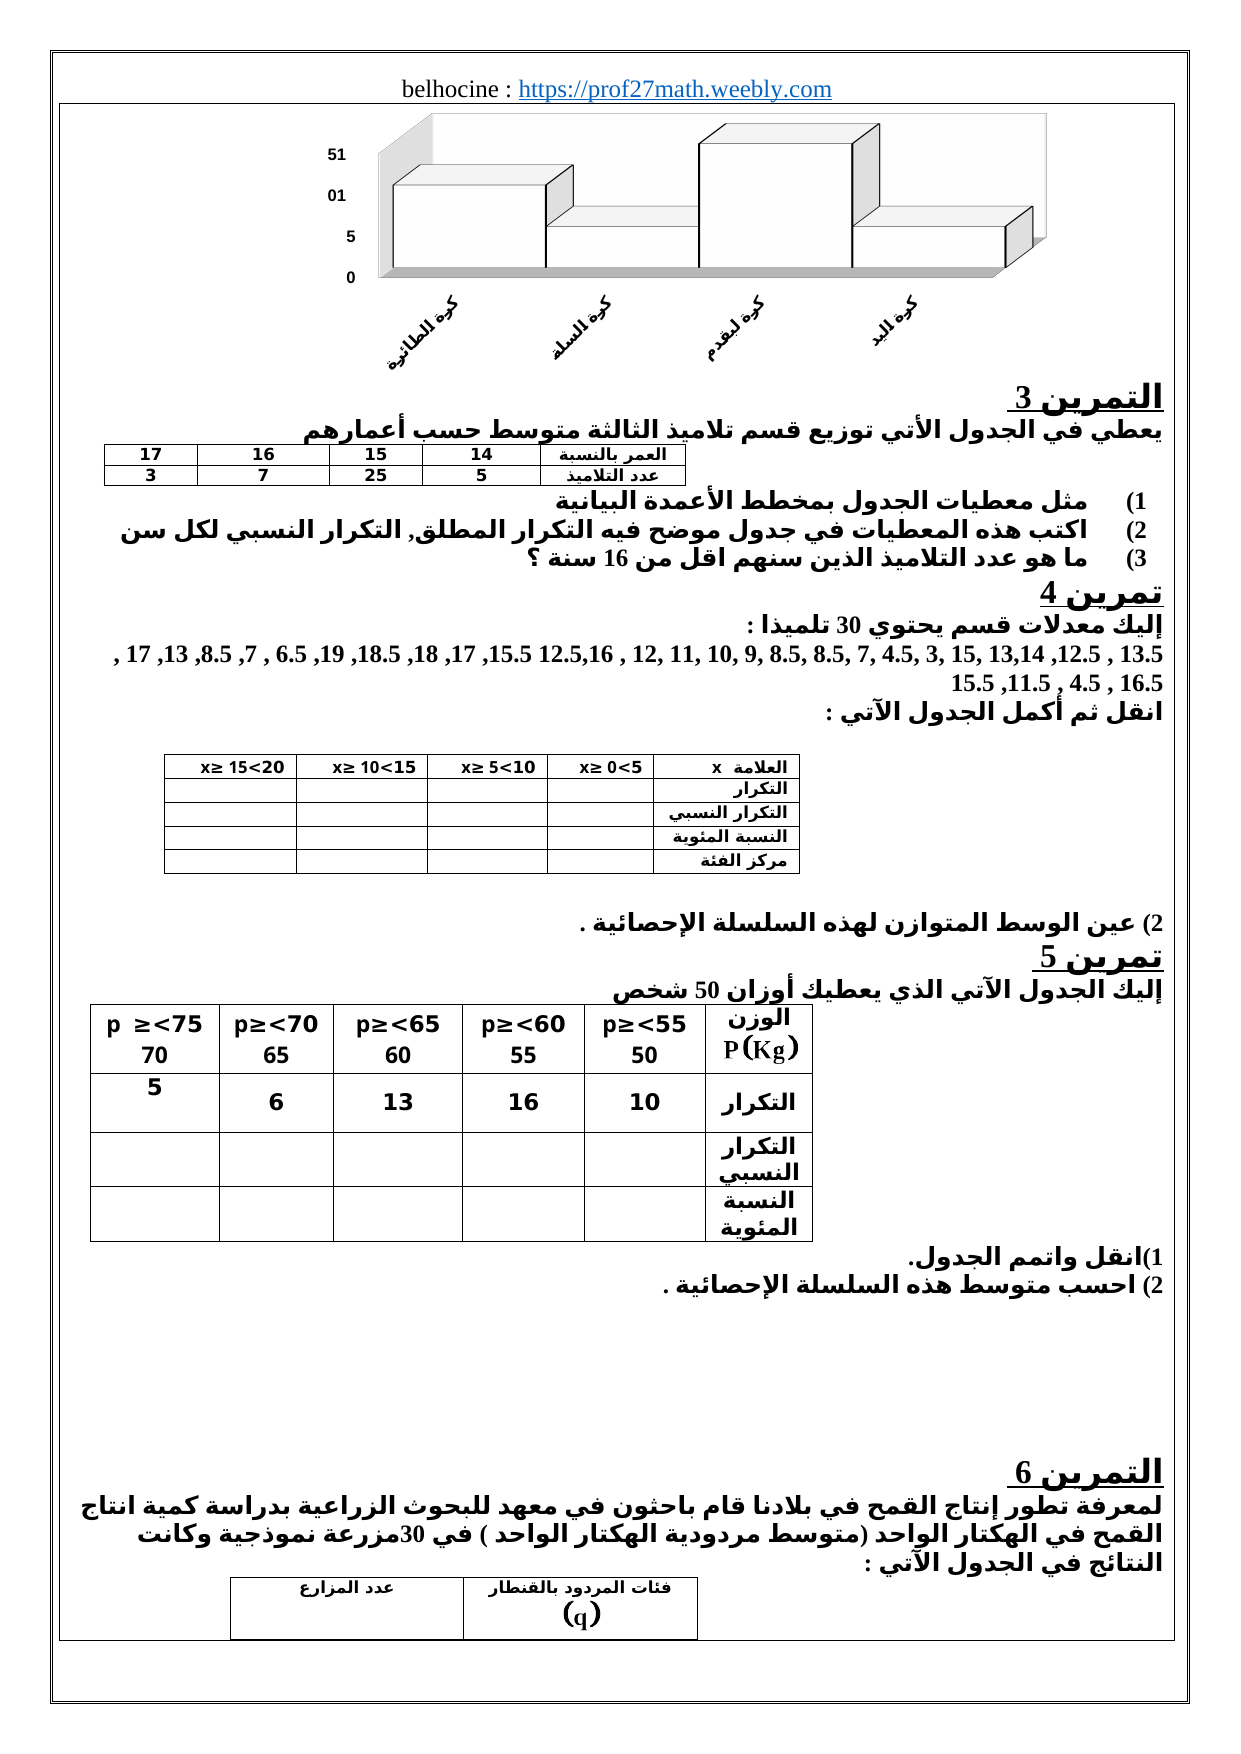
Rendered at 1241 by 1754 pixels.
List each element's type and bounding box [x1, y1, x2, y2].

table_cell [60, 104, 1174, 1640]
